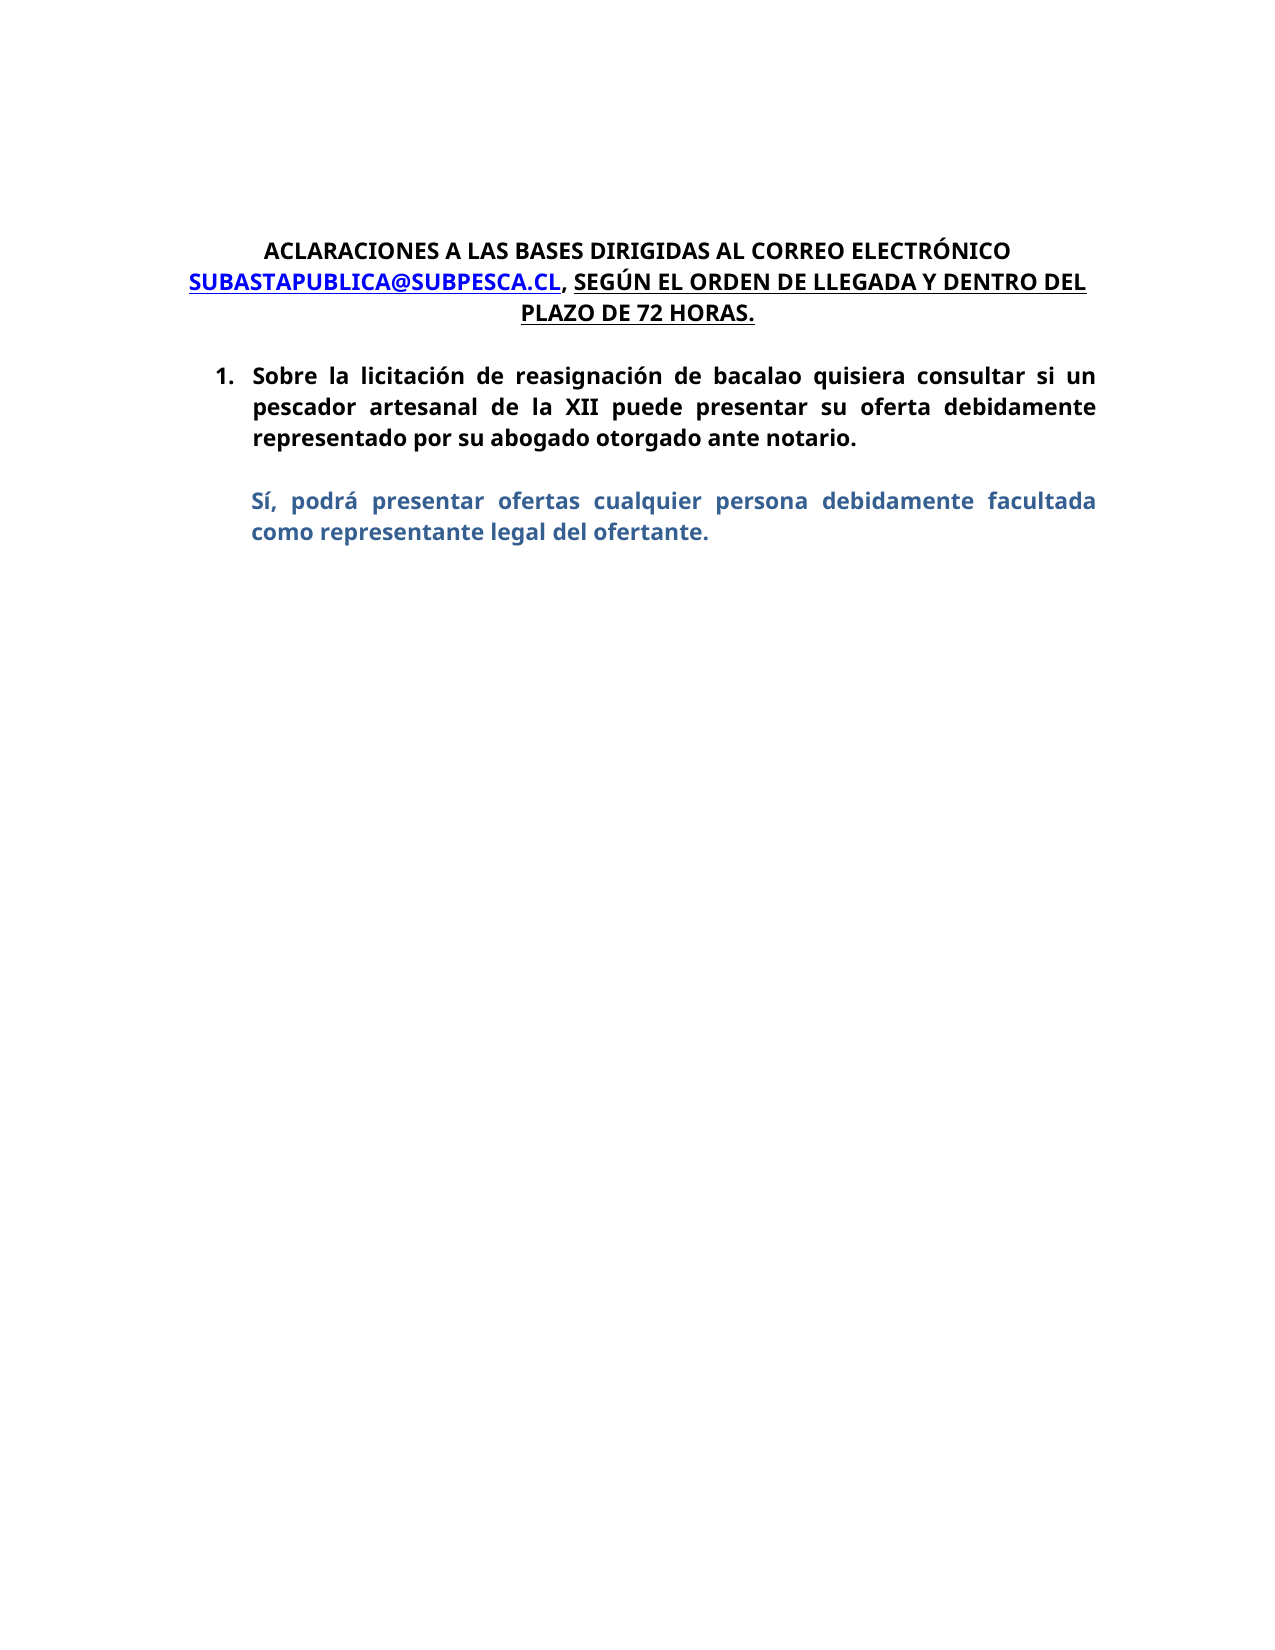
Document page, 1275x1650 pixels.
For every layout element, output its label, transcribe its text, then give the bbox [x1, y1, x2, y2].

text Sí, podrá presentar ofertas cualquier persona debidamente facultada como representante legal del ofertante. [251, 485, 1098, 547]
text ACLARACIONES A LAS BASES DIRIGIDAS AL CORREO ELECTRÓNICO SUBASTAPUBLICA@SUBPESCA.CL, SEGÚN EL ORDEN DE LLEGADA Y DENTRO DEL PLAZO DE 72 HORAS. [177, 235, 1098, 329]
list Sobre la licitación de reasignación de bacalao quisiera consultar si un pescador artesanal de la XII puede presentar su oferta debidamente representado por su abogado otorgado ante notario. [215, 360, 1098, 454]
